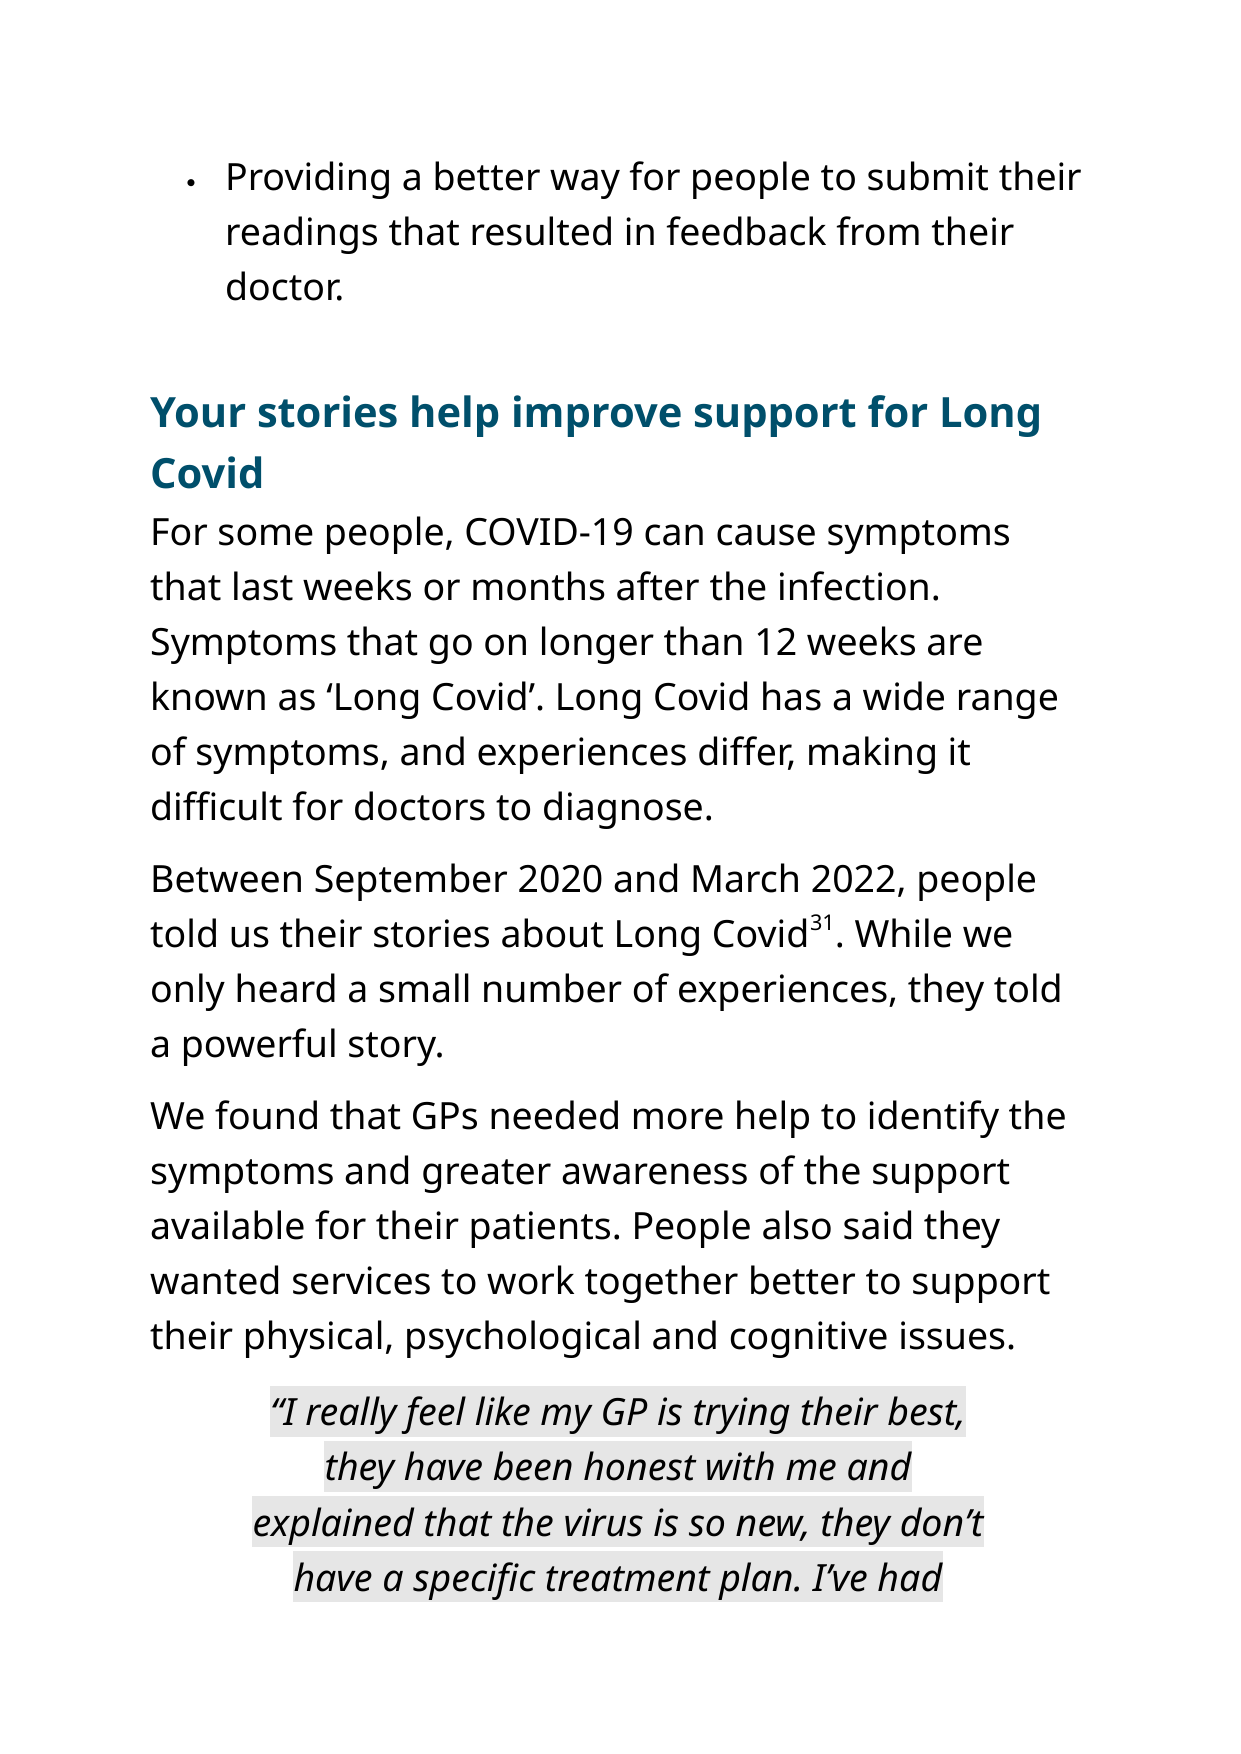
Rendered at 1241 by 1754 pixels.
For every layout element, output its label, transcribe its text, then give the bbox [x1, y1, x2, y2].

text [240, 1386, 1000, 1602]
text Between September 2020 and March 2022, people told us their stories about Long Covid. While we only heard a small number of experiences, they told a powerful story. [150, 852, 1090, 1068]
list Providing a better way for people to submit their readings that resulted in feedback from their doctor. [187, 150, 1090, 311]
text For some people, COVID-19 can cause symptoms that last weeks or months after the infection. Symptoms that go on longer than 12 weeks are known as ‘Long Covid’. Long Covid has a wide range of symptoms, and experiences differ, making it difficult for doctors to diagnose. [150, 505, 1090, 831]
text We found that GPs needed more help to identify the symptoms and greater awareness of the support available for their patients. People also said they wanted services to work together better to support their physical, psychological and cognitive issues. [150, 1089, 1090, 1361]
subtitle Your stories help improve support for Long Covid [150, 382, 1090, 500]
